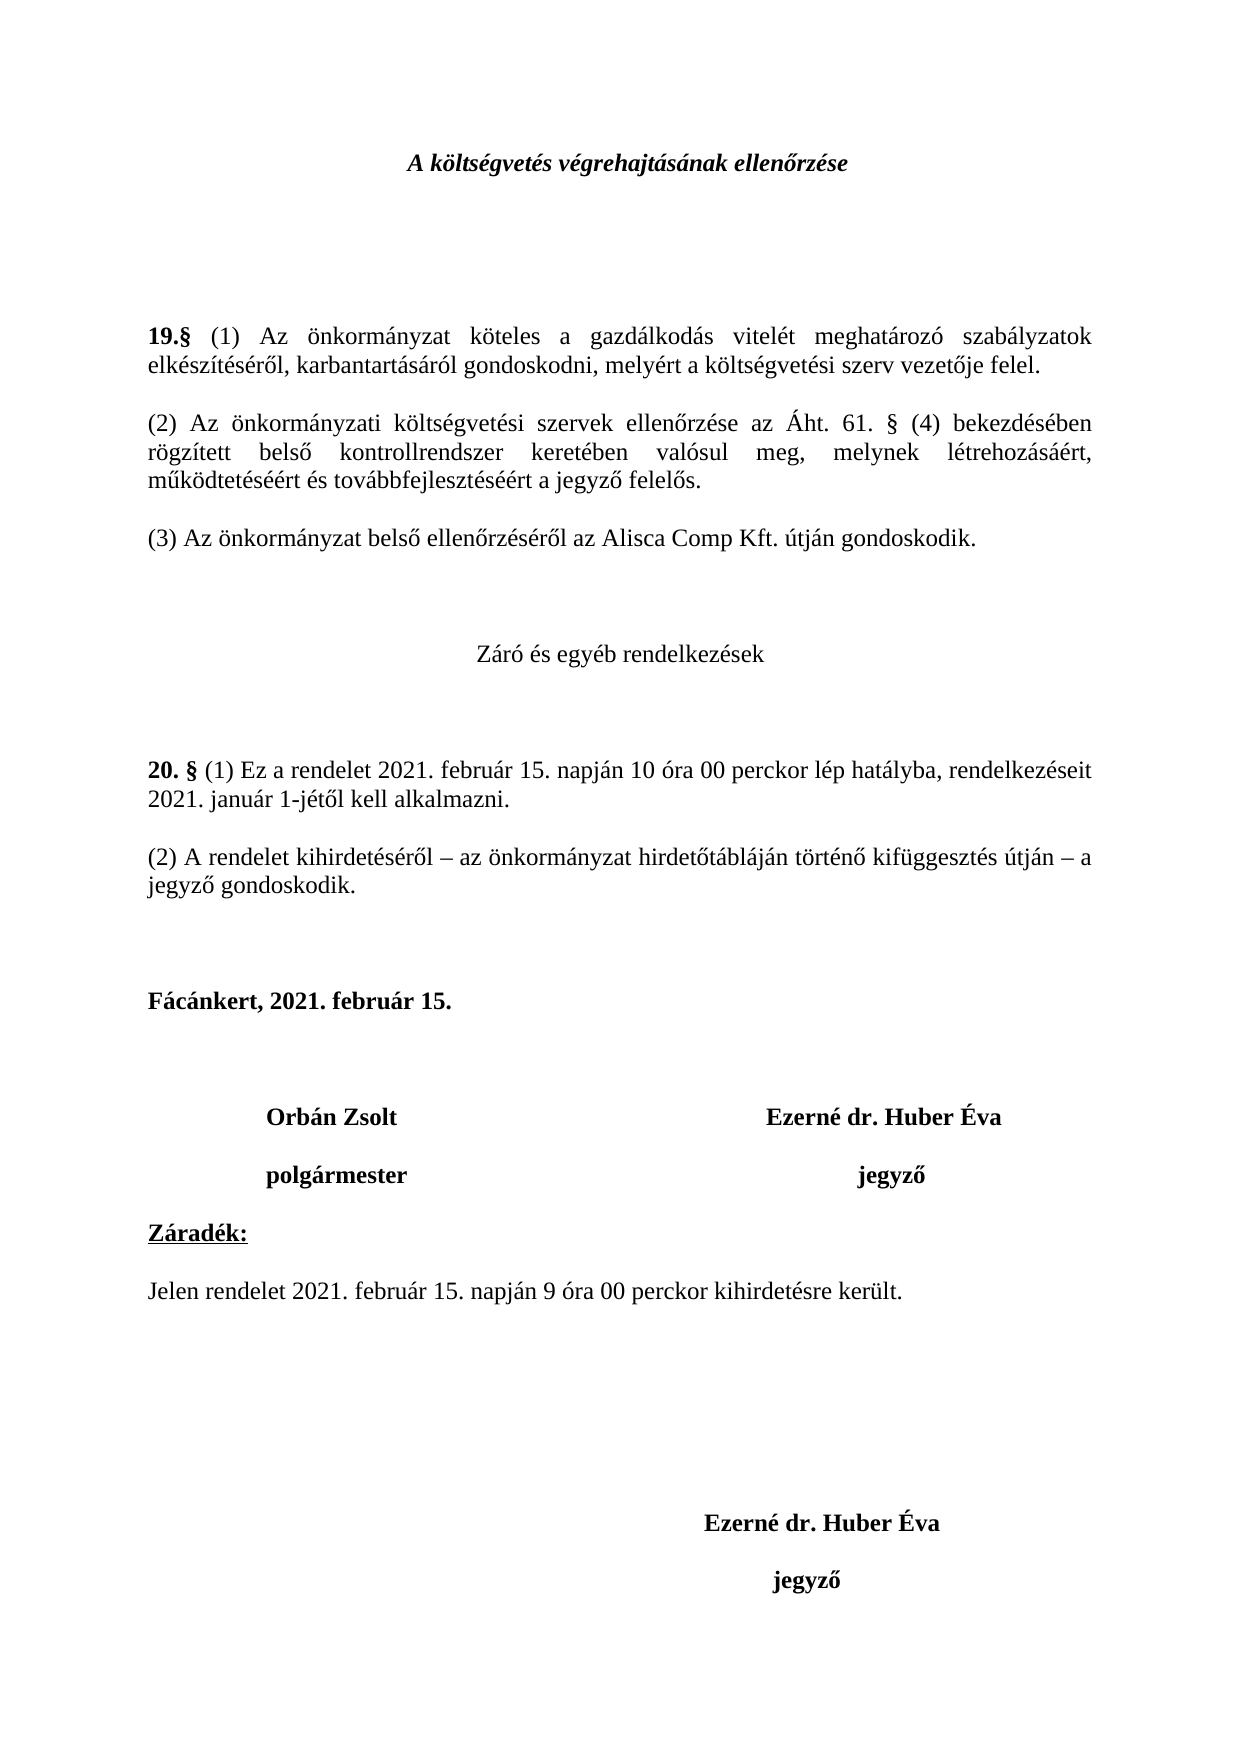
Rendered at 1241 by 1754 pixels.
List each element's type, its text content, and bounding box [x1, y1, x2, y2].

text Jelen rendelet 2021. február 15. napján 9 óra 00 perckor kihirdetésre került. [148, 1276, 1093, 1305]
text (3) Az önkormányzat belső ellenőrzéséről az Alisca Comp Kft. útján gondoskodik. [148, 523, 1093, 552]
text polgármester jegyző [266, 1160, 1093, 1189]
text Záró és egyéb rendelkezések [148, 639, 1093, 668]
text Záradék: [148, 1218, 1093, 1247]
text jegyző [148, 1566, 1093, 1594]
text Fácánkert, 2021. február 15. [148, 986, 1093, 1015]
text (2) A rendelet kihirdetéséről – az önkormányzat hirdetőtábláján történő kifüggesztés útján – a jegyző gondoskodik. [148, 842, 1093, 899]
text A költségvetés végrehajtásának ellenőrzése [148, 148, 1093, 176]
text 20. § (1) Ez a rendelet 2021. február 15. napján 10 óra 00 perckor lép hatályba, rendelkezéseit 2021. január 1-jétől kell alkalmazni. [148, 755, 1093, 813]
text Ezerné dr. Huber Éva [148, 1508, 1093, 1536]
text (2) Az önkormányzati költségvetési szervek ellenőrzése az Áht. 61. § (4) bekezdésében rögzített belső kontrollrendszer keretében valósul meg, melynek létrehozásáért, működtetéséért és továbbfejlesztéséért a jegyző felelős. [148, 408, 1093, 494]
text 19.§ (1) Az önkormányzat köteles a gazdálkodás vitelét meghatározó szabályzatok elkészítéséről, karbantartásáról gondoskodni, melyért a költségvetési szerv vezetője felel. [148, 321, 1093, 379]
text Orbán Zsolt Ezerné dr. Huber Éva [266, 1102, 1093, 1131]
